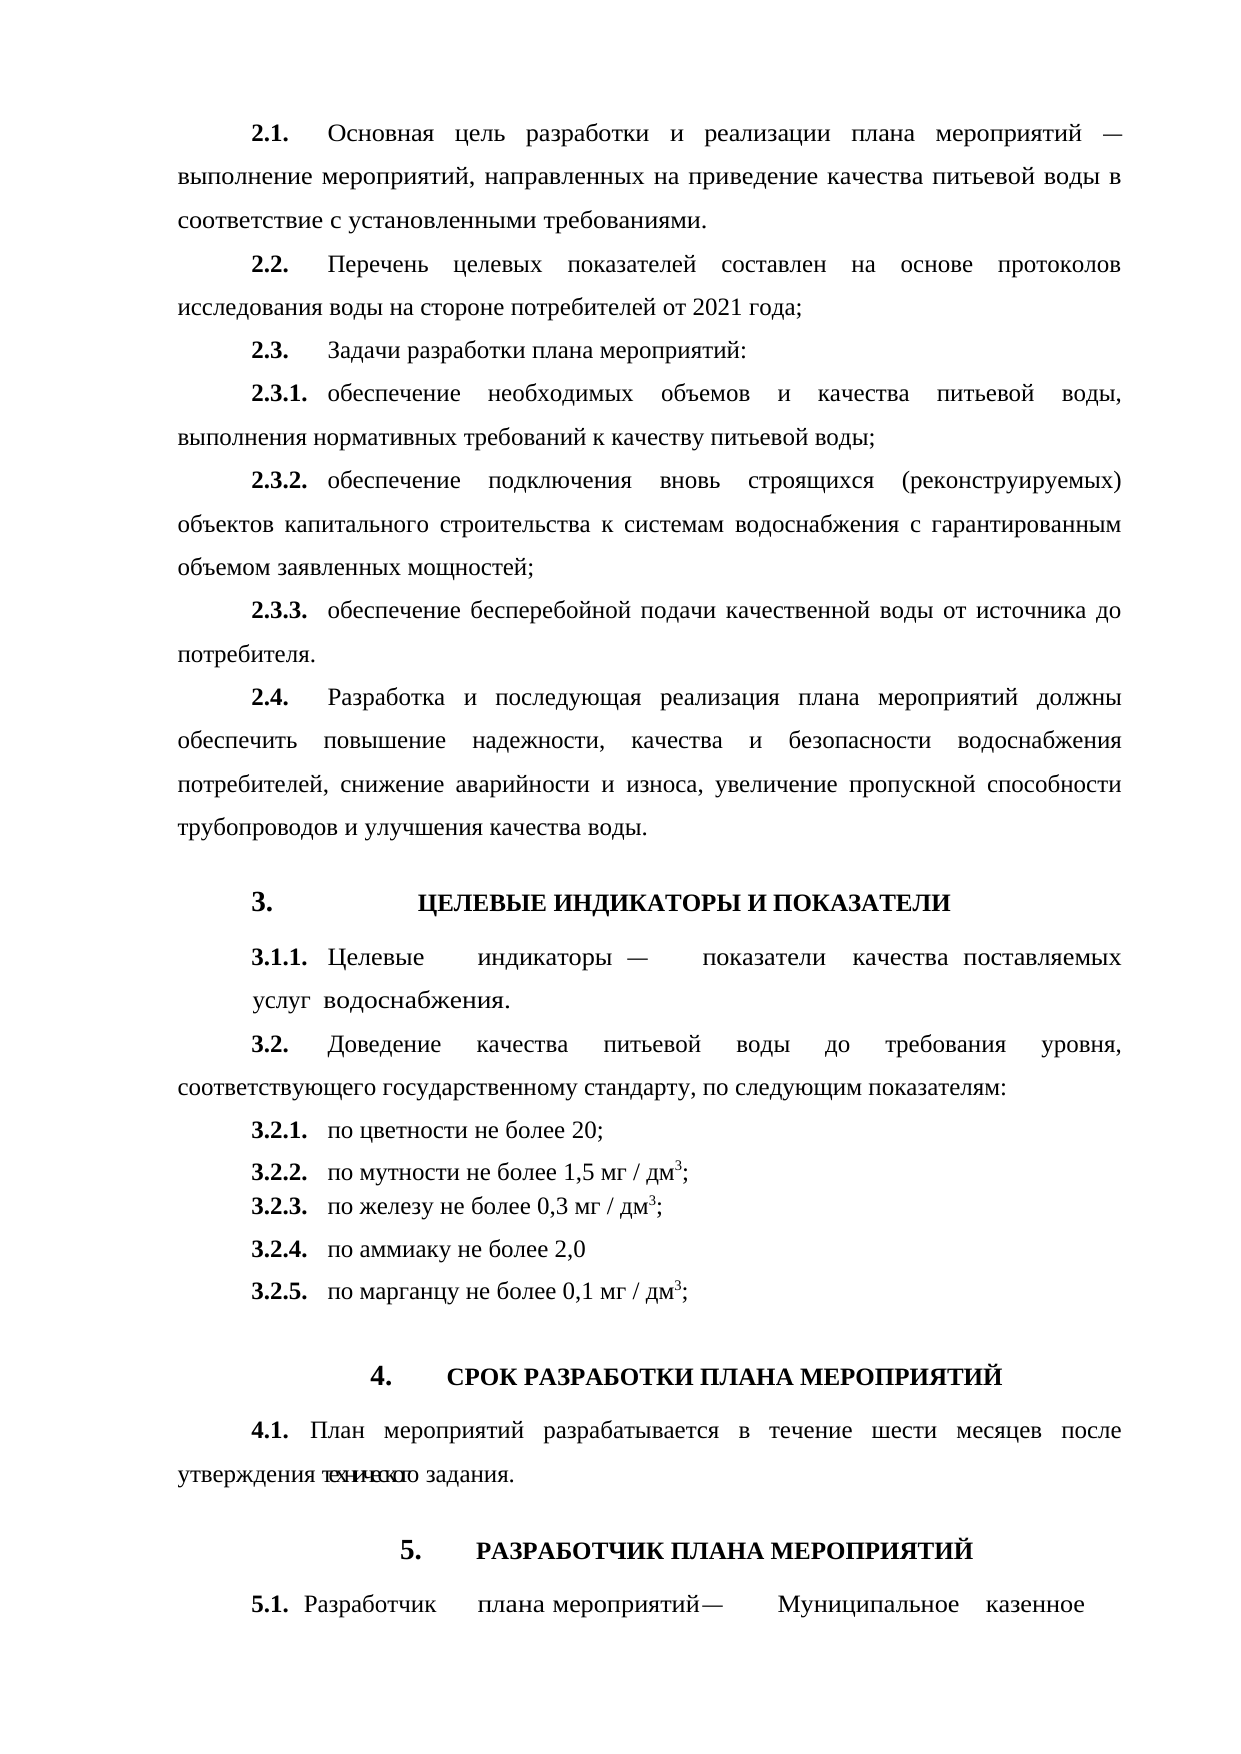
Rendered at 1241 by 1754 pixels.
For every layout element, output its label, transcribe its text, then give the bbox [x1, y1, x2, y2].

list Основная цель разработки и реализации плана мероприятий – выполнение мероприятий, направленных на приведение качества питьевой воды в соответствие с установленными требованиями. [177, 118, 1122, 233]
subtitle ЦЕЛЕВЫЕ ИНДИКАТОРЫ И ПОКАЗАТЕЛИ [177, 884, 1122, 918]
subtitle РАЗРАБОТЧИК ПЛАНА МЕРОПРИЯТИЙ [177, 1532, 1122, 1566]
list Задачи разработки плана мероприятий: [177, 335, 1122, 364]
list по цветности не более 20; [177, 1115, 1122, 1144]
list по мутности не более 1,5 мг / дм3; [177, 1157, 1122, 1185]
list обеспечение подключения вновь строящихся (реконструируемых) объектов капитального строительства к системам водоснабжения с гарантированным объемом заявленных мощностей; [177, 466, 1122, 581]
list по железу не более 0,3 мг / дм3; [177, 1191, 1122, 1220]
text 4.1. План мероприятий разрабатывается в течение шести месяцев после утверждения технического задания. [177, 1416, 1122, 1488]
list Перечень целевых показателей составлен на основе протоколов исследования воды на стороне потребителей от 2021 года; [177, 249, 1122, 321]
list Целевые индикаторы – показатели качества поставляемых услуг водоснабжения. [177, 942, 1122, 1014]
list обеспечение необходимых объемов и качества питьевой воды, выполнения нормативных требований к качеству питьевой воды; [177, 378, 1122, 451]
subtitle СРОК РАЗРАБОТКИ ПЛАНА МЕРОПРИЯТИЙ [177, 1358, 1122, 1392]
list по марганцу не более 0,1 мг / дм3; [177, 1276, 1122, 1305]
list по аммиаку не более 2,0 [177, 1234, 1122, 1263]
list обеспечение бесперебойной подачи качественной воды от источника до потребителя. [177, 596, 1122, 668]
list Доведение качества питьевой воды до требования уровня, соответствующего государственному стандарту, по следующим показателям: [177, 1029, 1122, 1101]
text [177, 1589, 1122, 1618]
list Разработка и последующая реализация плана мероприятий должны обеспечить повышение надежности, качества и безопасности водоснабжения потребителей, снижение аварийности и износа, увеличение пропускной способности трубопроводов и улучшения качества воды. [177, 682, 1122, 841]
